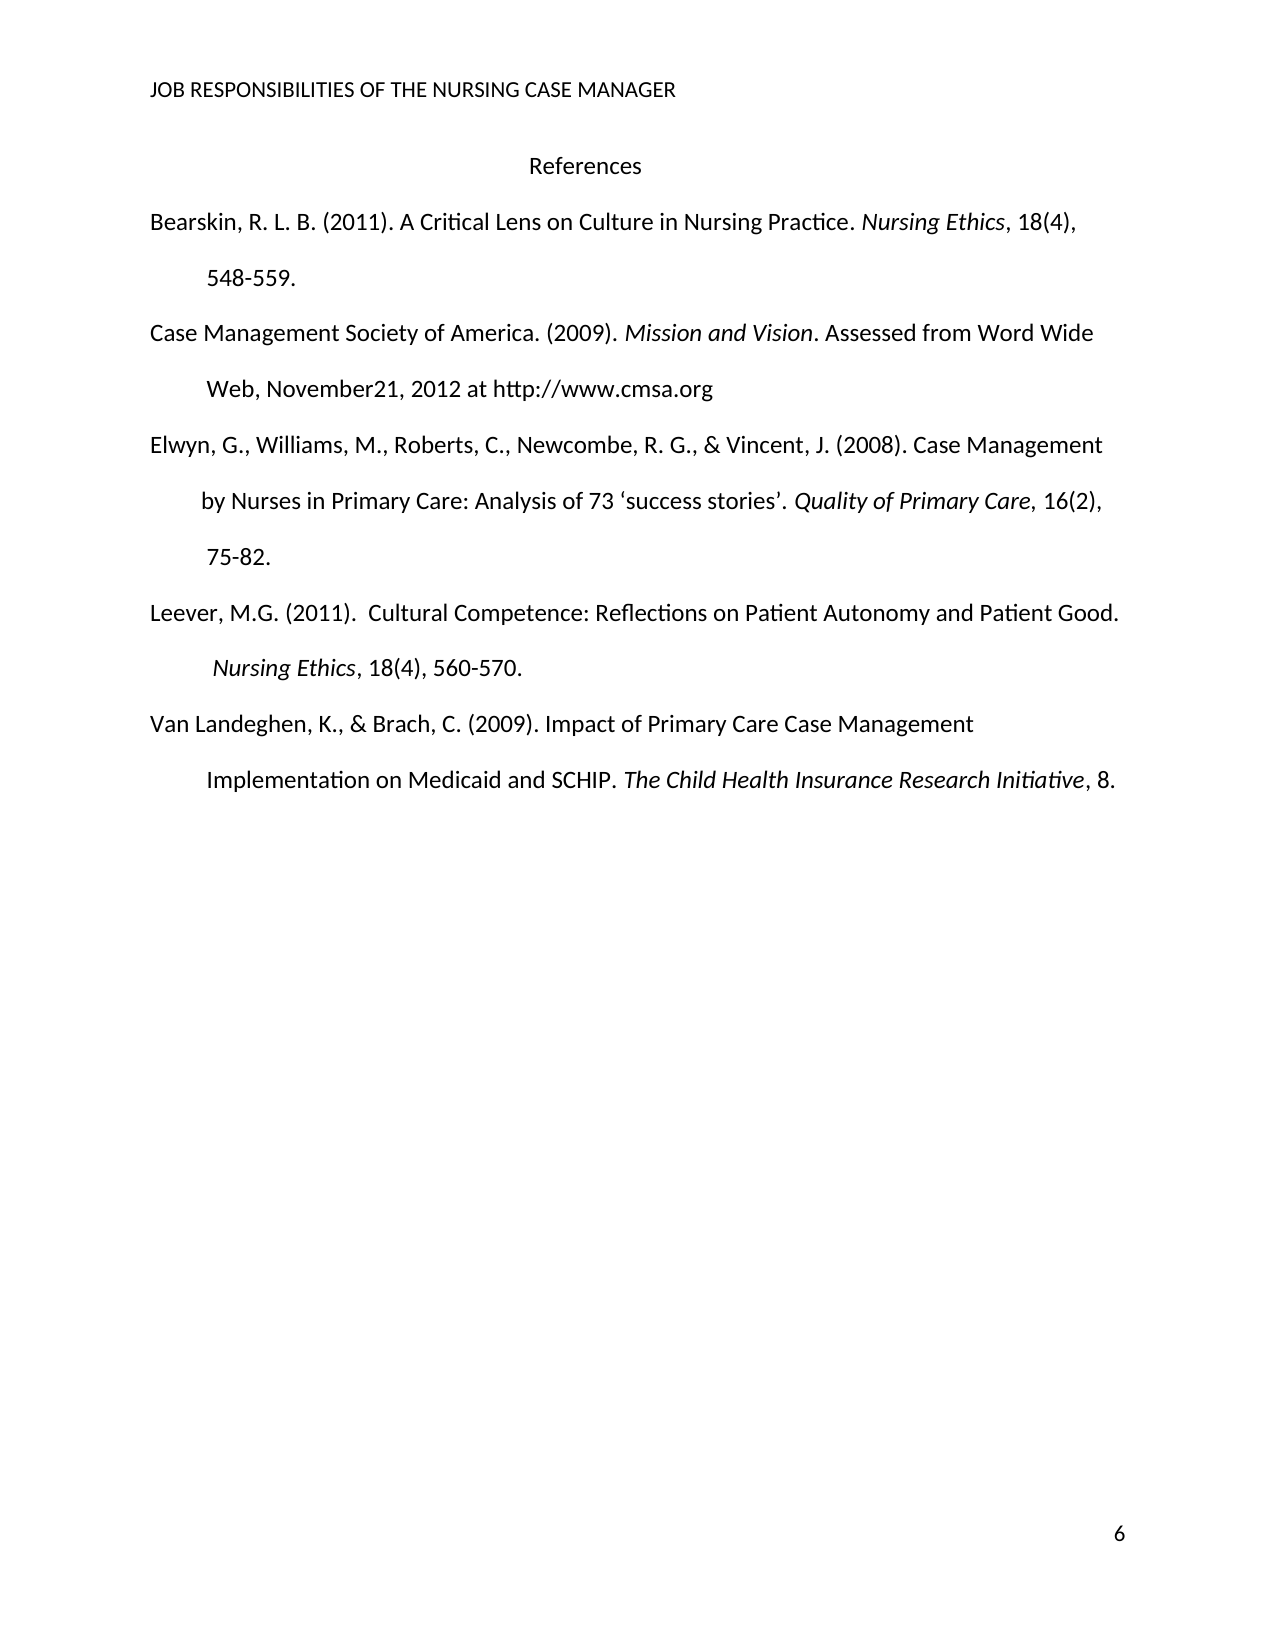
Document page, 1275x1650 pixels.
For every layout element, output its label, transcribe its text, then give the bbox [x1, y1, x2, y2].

text Van Landeghen, K., & Brach, C. (2009). Impact of Primary Care Case Management [150, 708, 1125, 739]
text by Nurses in Primary Care: Analysis of 73 ‘success stories’. Quality of Primary Care, 16(2), [150, 485, 1125, 516]
text Nursing Ethics, 18(4), 560-570. [150, 652, 1125, 683]
text Case Management Society of America. (2009). Mission and Vision. Assessed from Word Wide [150, 317, 1125, 348]
text 548-559. [150, 262, 1125, 292]
text Implementation on Medicaid and SCHIP. The Child Health Insurance Research Initiative, 8. [150, 764, 1125, 795]
text References [150, 150, 1125, 181]
text 75-82. [150, 541, 1125, 571]
text Leever, M.G. (2011). Cultural Competence: Reflections on Patient Autonomy and Patient Good. [150, 597, 1125, 627]
text Elwyn, G., Williams, M., Roberts, C., Newcombe, R. G., & Vincent, J. (2008). Case Management [150, 429, 1125, 460]
text Bearskin, R. L. B. (2011). A Critical Lens on Culture in Nursing Practice. Nursing Ethics, 18(4), [150, 206, 1125, 236]
text Web, November21, 2012 at http://www.cmsa.org [150, 373, 1125, 404]
